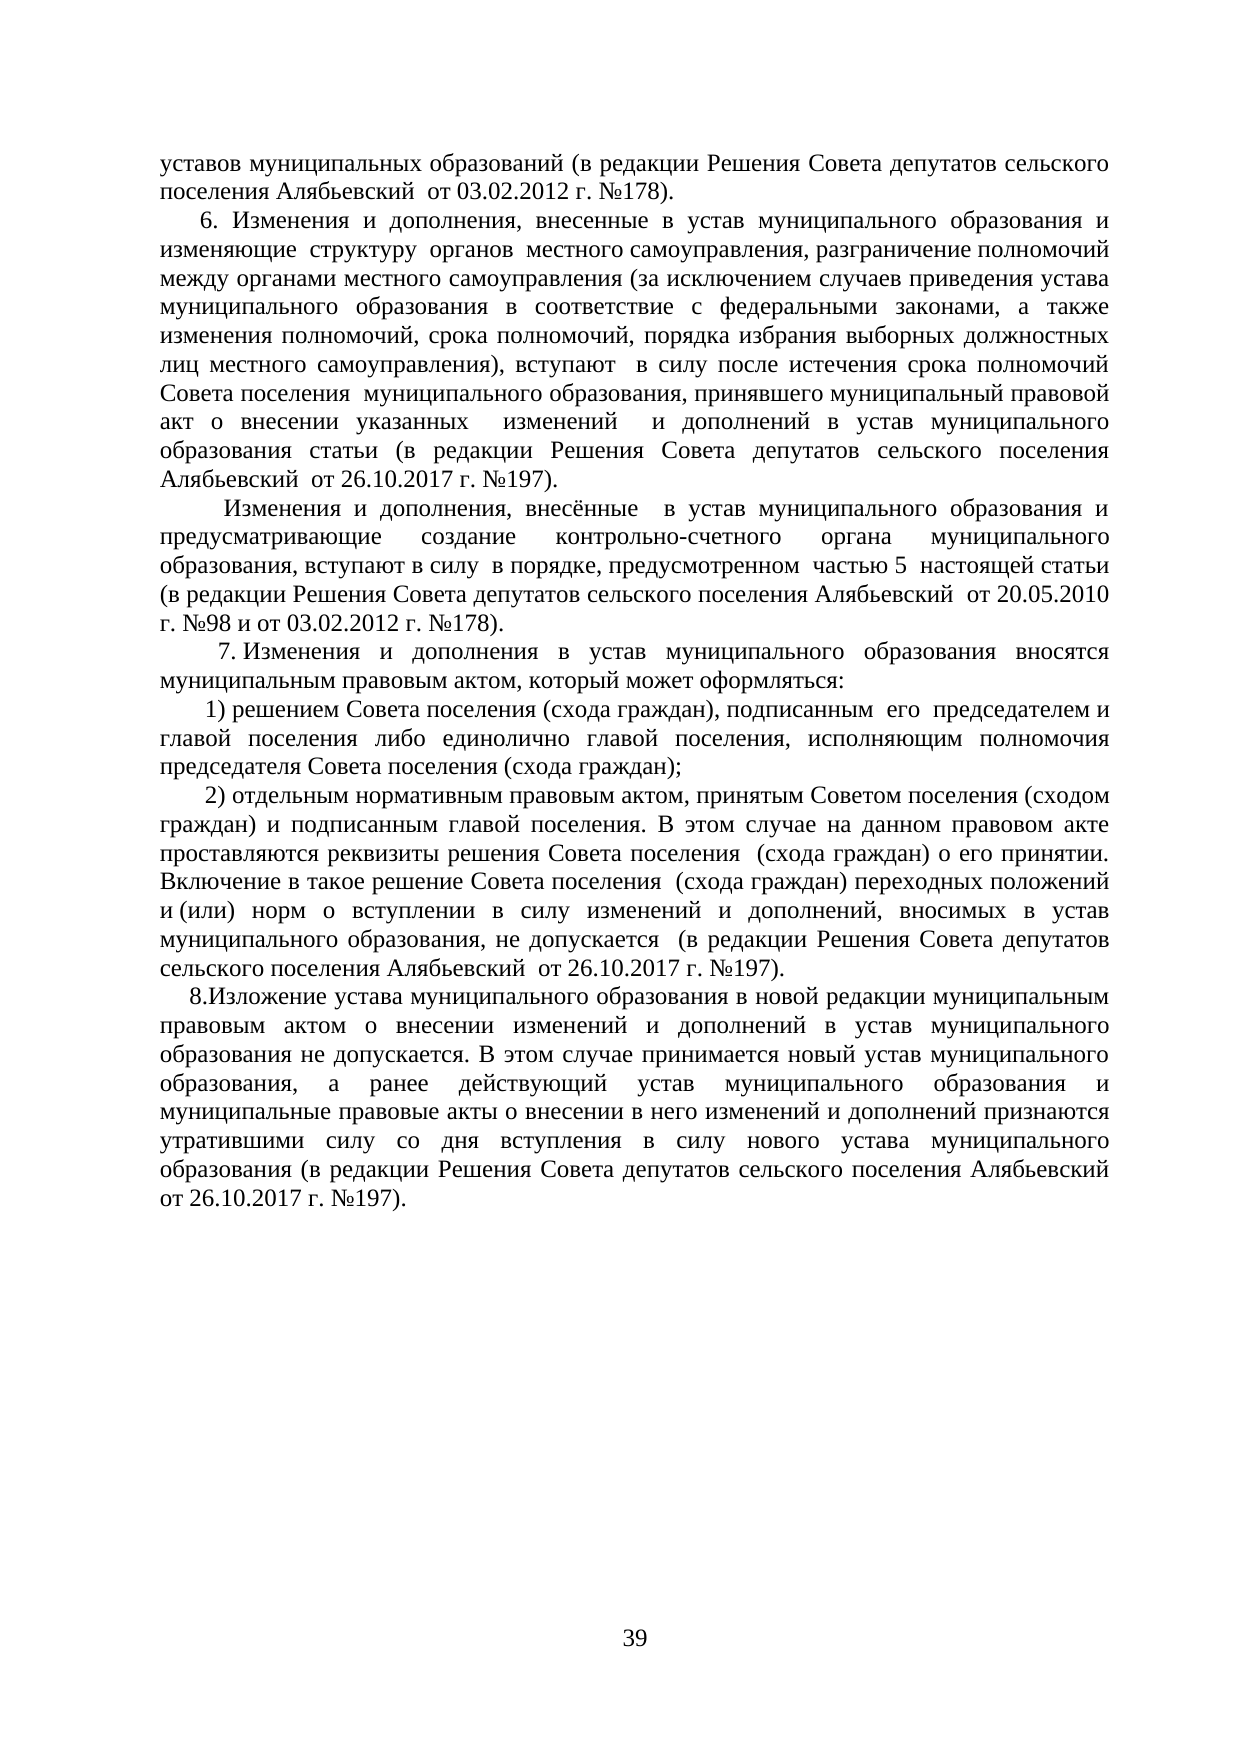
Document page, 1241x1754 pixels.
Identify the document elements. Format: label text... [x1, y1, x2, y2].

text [159, 148, 1110, 205]
text Изменения и дополнения, внесённые в устав муниципального образования и предусматривающие создание контрольно-счетного органа муниципального образования, вступают в силу в порядке, предусмотренном частью 5 настоящей статьи (в редакции Решения Совета депутатов сельского поселения Алябьевский от 20.05.2010 г. №98 и от 03.02.2012 г. №178). [159, 493, 1110, 636]
text 7. Изменения и дополнения в устав муниципального образования вносятся муниципальным правовым актом, который может оформляться: [159, 636, 1110, 694]
text 2) отдельным нормативным правовым актом, принятым Советом поселения (сходом граждан) и подписанным главой поселения. В этом случае на данном правовом акте проставляются реквизиты решения Совета поселения (схода граждан) о его принятии. Включение в такое решение Совета поселения (схода граждан) переходных положений и (или) норм о вступлении в силу изменений и дополнений, вносимых в устав муниципального образования, не допускается (в редакции Решения Совета депутатов сельского поселения Алябьевский от 26.10.2017 г. №197). [159, 780, 1110, 981]
text 6. Изменения и дополнения, внесенные в устав муниципального образования и изменяющие структуру органов местного самоуправления, разграничение полномочий между органами местного самоуправления (за исключением случаев приведения устава муниципального образования в соответствие с федеральными законами, а также изменения полномочий, срока полномочий, порядка избрания выборных должностных лиц местного самоуправления), вступают в силу после истечения срока полномочий Совета поселения муниципального образования, принявшего муниципальный правовой акт о внесении указанных изменений и дополнений в устав муниципального образования статьи (в редакции Решения Совета депутатов сельского поселения Алябьевский от 26.10.2017 г. №197). [159, 205, 1110, 493]
text 1) решением Совета поселения (схода граждан), подписанным его председателем и главой поселения либо единолично главой поселения, исполняющим полномочия председателя Совета поселения (схода граждан); [159, 694, 1110, 780]
text 8.Изложение устава муниципального образования в новой редакции муниципальным правовым актом о внесении изменений и дополнений в устав муниципального образования не допускается. В этом случае принимается новый устав муниципального образования, а ранее действующий устав муниципального образования и муниципальные правовые акты о внесении в него изменений и дополнений признаются утратившими силу со дня вступления в силу нового устава муниципального образования (в редакции Решения Совета депутатов сельского поселения Алябьевский от 26.10.2017 г. №197). [159, 981, 1110, 1211]
